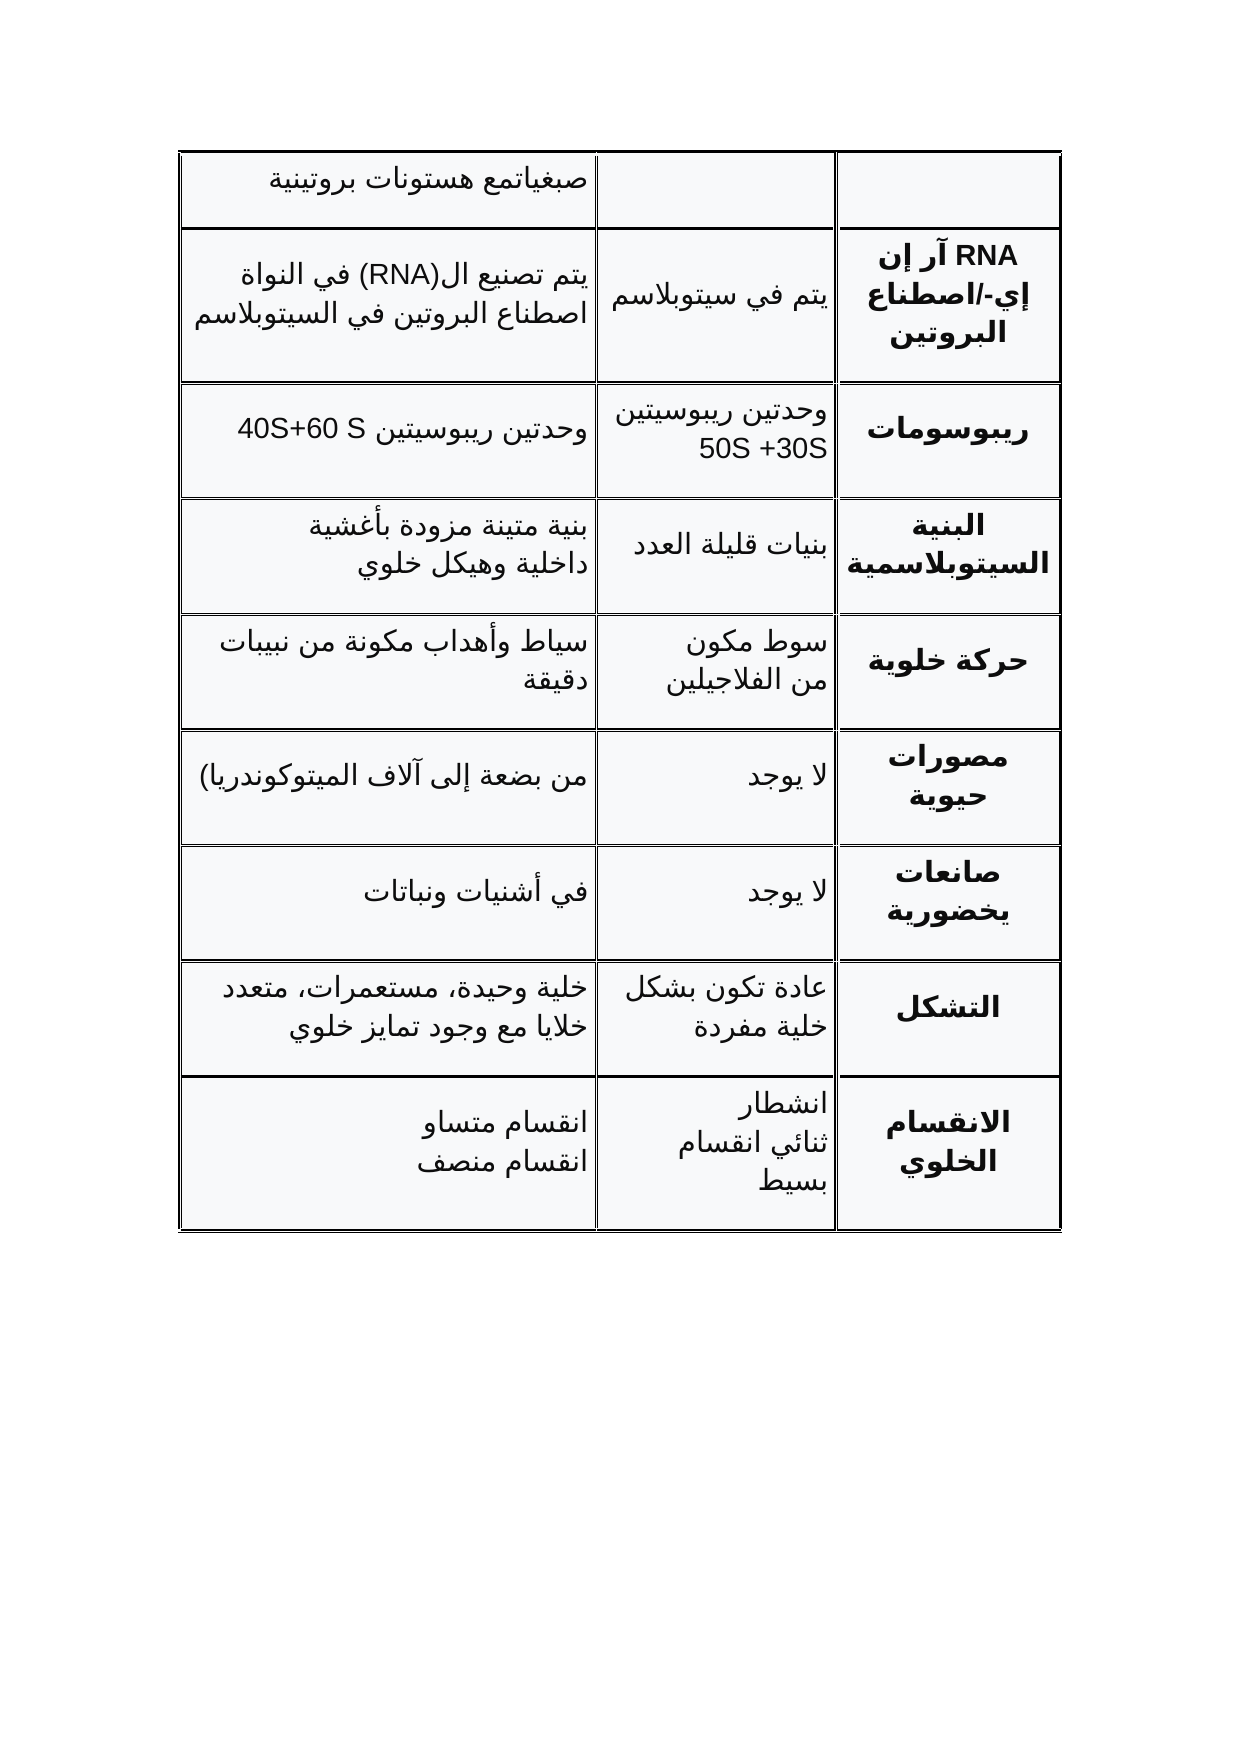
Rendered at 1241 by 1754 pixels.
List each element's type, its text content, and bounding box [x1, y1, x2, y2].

table_cell حلقة دائرية [596, 152, 834, 227]
table_cell وحدتين ريبوسيتين 50S +30S [598, 381, 835, 497]
table_cell خلية وحيدة، مستعمرات، متعدد خلايا مع وجود تمايز خلوي [182, 963, 595, 1075]
table_cell انقسام متساو انقسام منصف [180, 1078, 596, 1229]
table_cell RNA آر إن إي-/اصطناع البروتين [838, 227, 1059, 381]
table_cell يتم تصنيع ال(RNA) في النواة اصطناع البروتين في السيتوبلاسم [182, 230, 595, 381]
table_cell بنيات قليلة العدد [596, 497, 836, 612]
table_cell التشكل [838, 959, 1060, 1075]
table_cell صانعات يخضورية [836, 844, 1061, 959]
table_cell يتم في سيتوبلاسم [598, 227, 834, 381]
table_cell وحدتين ريبوسيتين 40S+60 S [182, 385, 595, 497]
table_cell لا يوجد [596, 844, 836, 959]
table_cell انشطار ثنائي انقسام بسيط [596, 1075, 834, 1229]
table_cell الانقسام الخلوي [838, 1075, 1061, 1229]
table_cell سوط مكون من الفلاجيلين [598, 613, 835, 728]
table_cell ريبوسومات [838, 381, 1060, 497]
table_cell عادة تكون بشكل خلية مفردة [598, 959, 835, 1075]
table_cell دي إن إي DNA [838, 153, 1061, 227]
table_cell من بضعة إلى آلاف الميتوكوندريا) [182, 732, 595, 844]
table_cell البنية السيتوبلاسمية [836, 497, 1061, 612]
table_cell حركة خلوية [838, 613, 1060, 728]
table_cell في أشنيات ونباتات [182, 847, 595, 959]
table_cell مصورات حيوية [838, 728, 1060, 844]
table_cell سياط وأهداب مكونة من نبيبات دقيقة [182, 616, 595, 728]
table_cell بنية متينة مزودة بأغشية داخلية وهيكل خلوي [182, 500, 595, 612]
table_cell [180, 153, 596, 227]
table_cell لا يوجد [598, 728, 835, 844]
